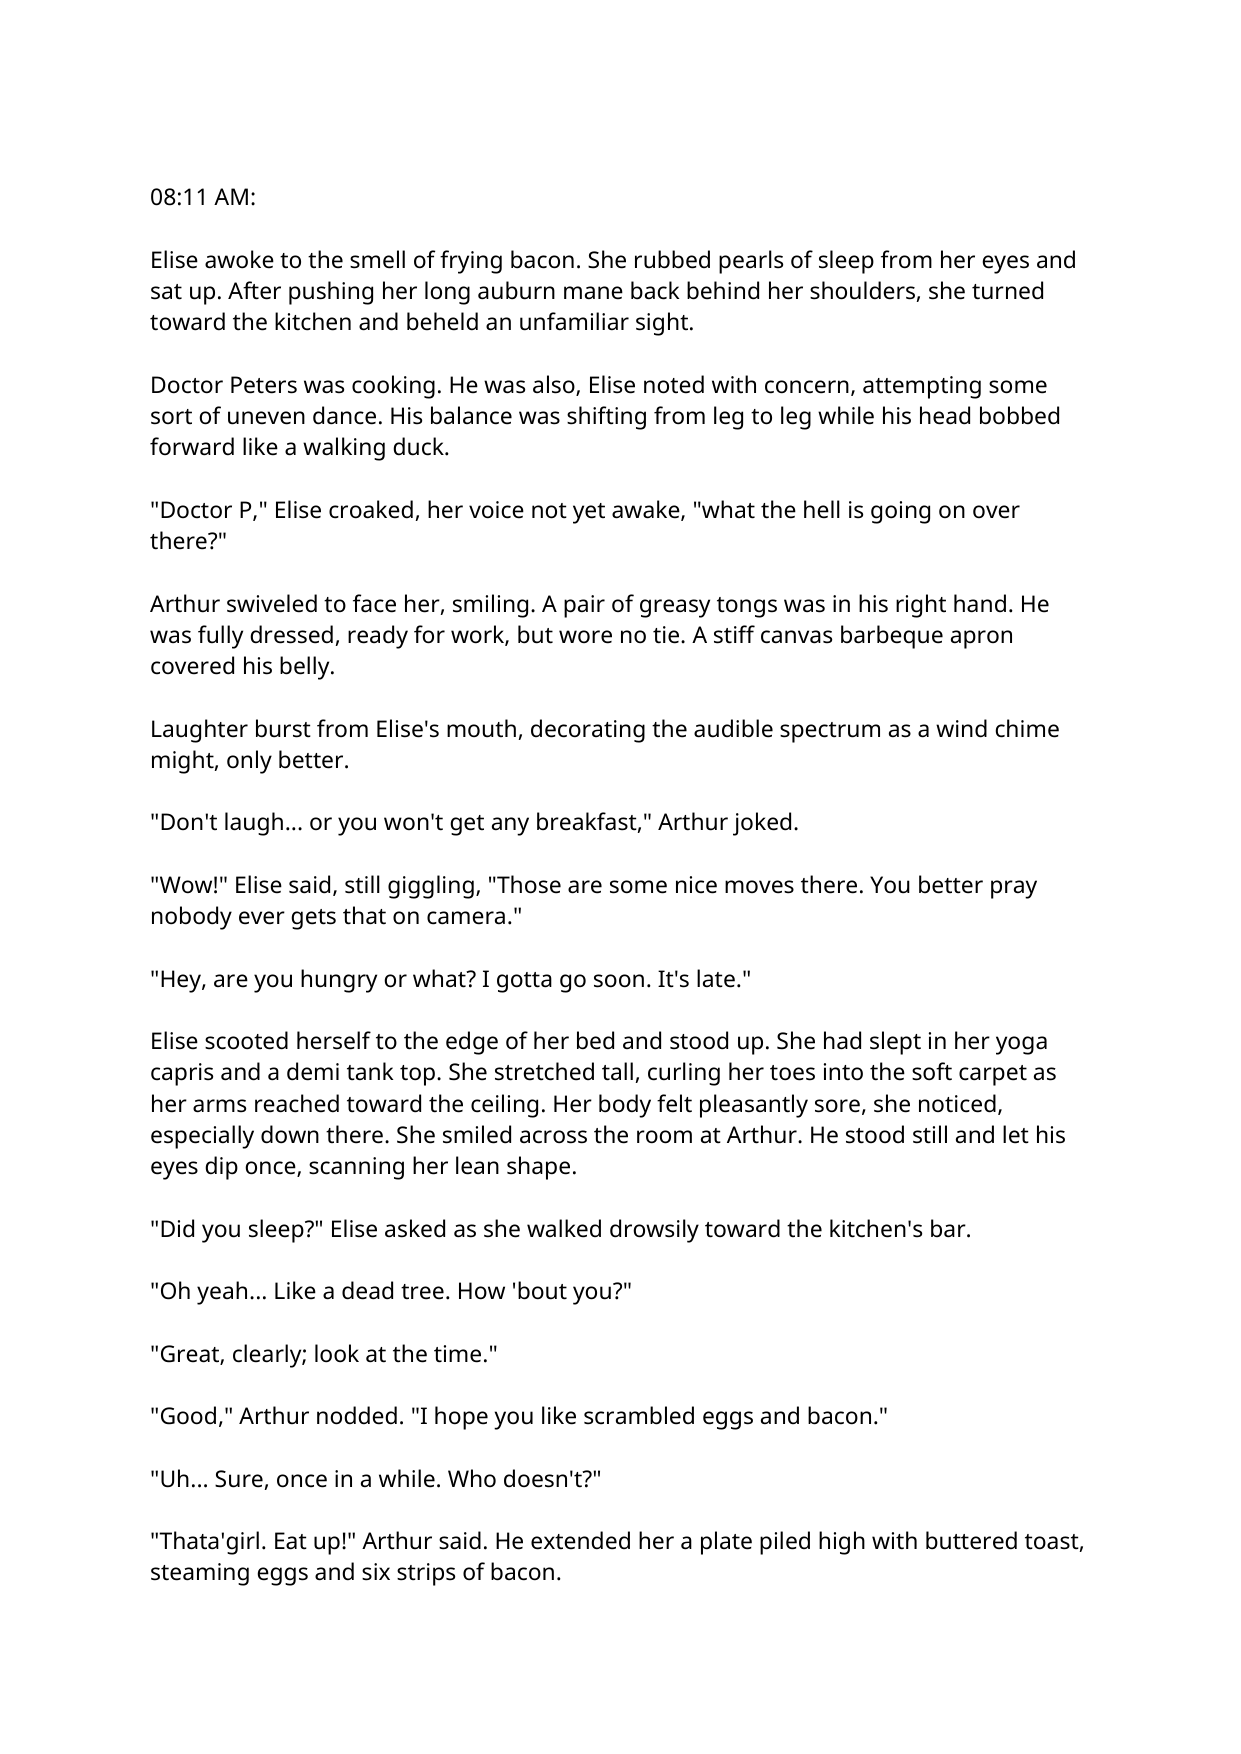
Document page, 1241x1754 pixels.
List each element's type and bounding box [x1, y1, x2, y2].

text [150, 150, 1090, 1587]
